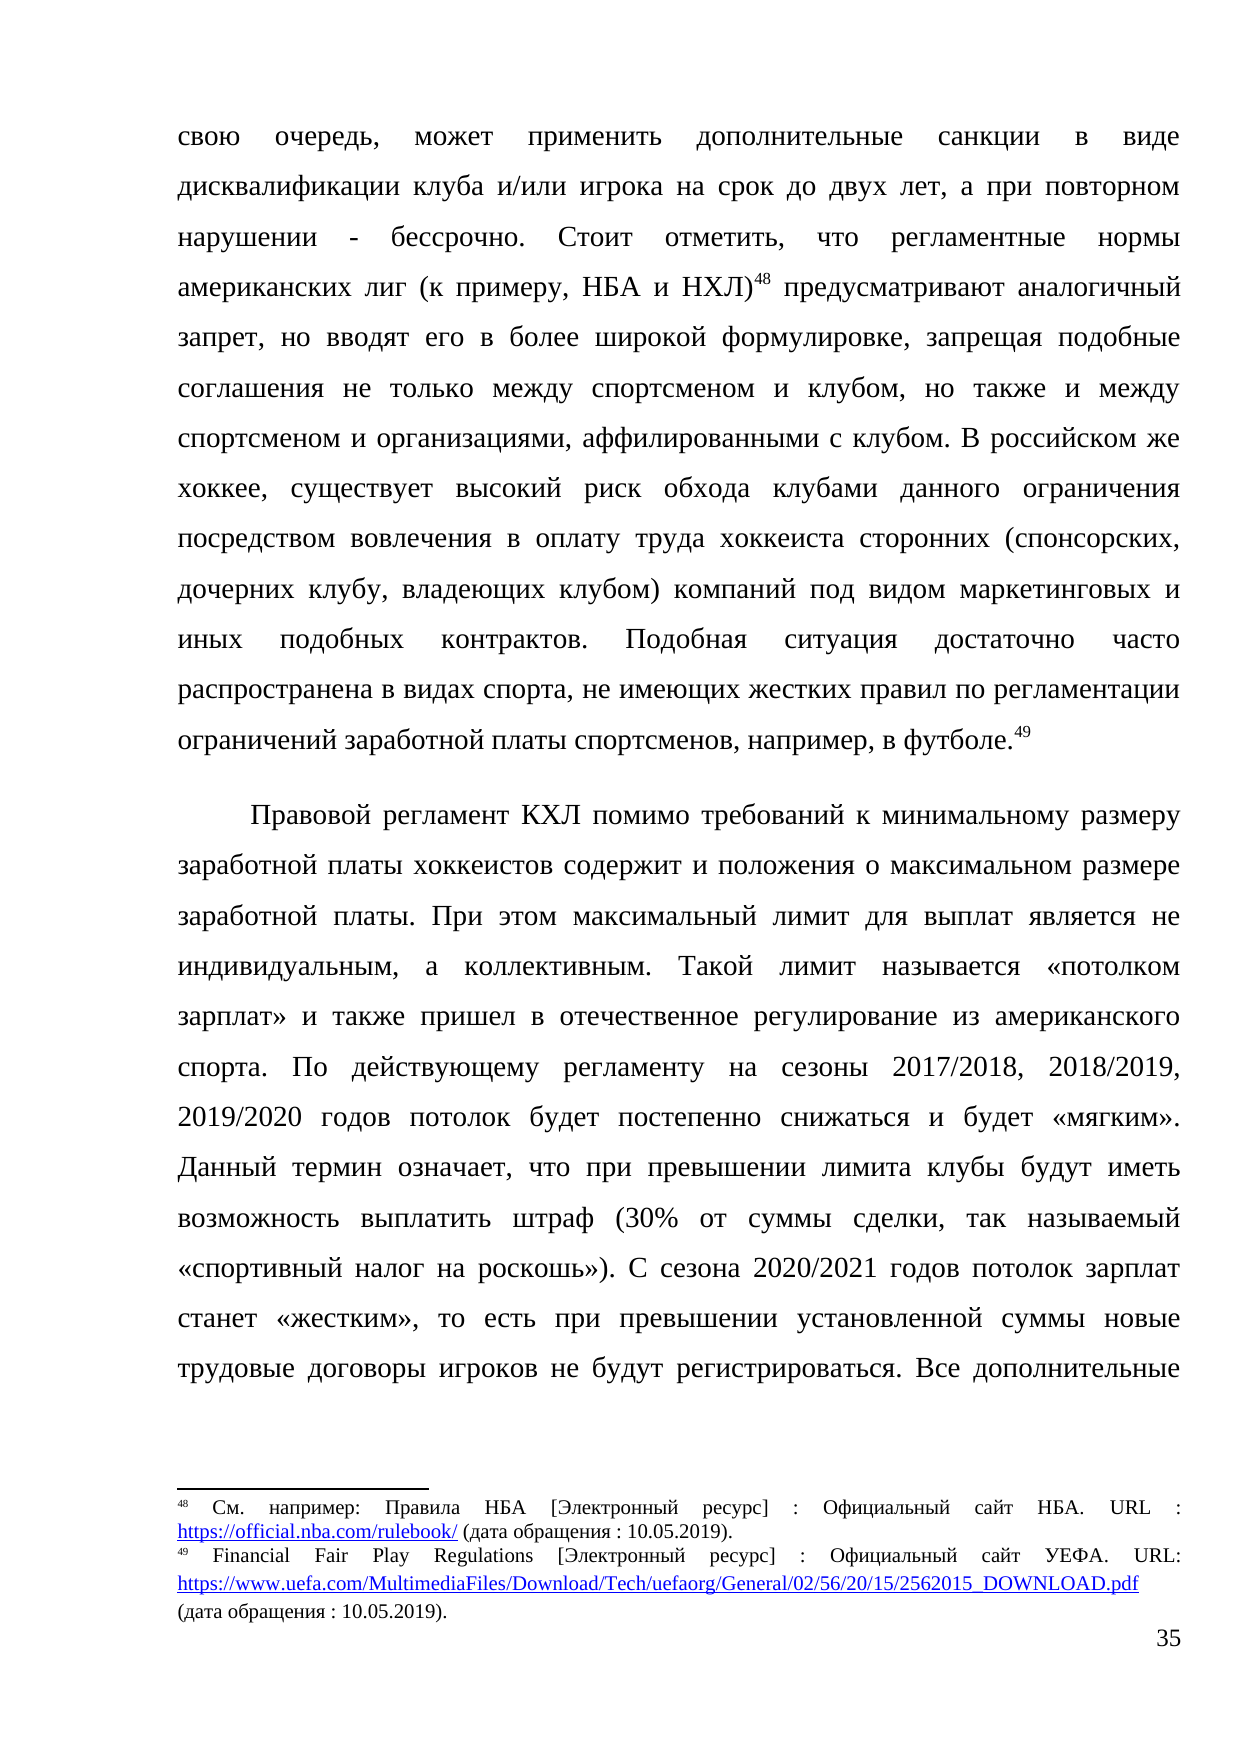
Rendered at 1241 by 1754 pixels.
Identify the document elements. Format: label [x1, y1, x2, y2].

text [177, 797, 1181, 1384]
text [177, 118, 1181, 755]
